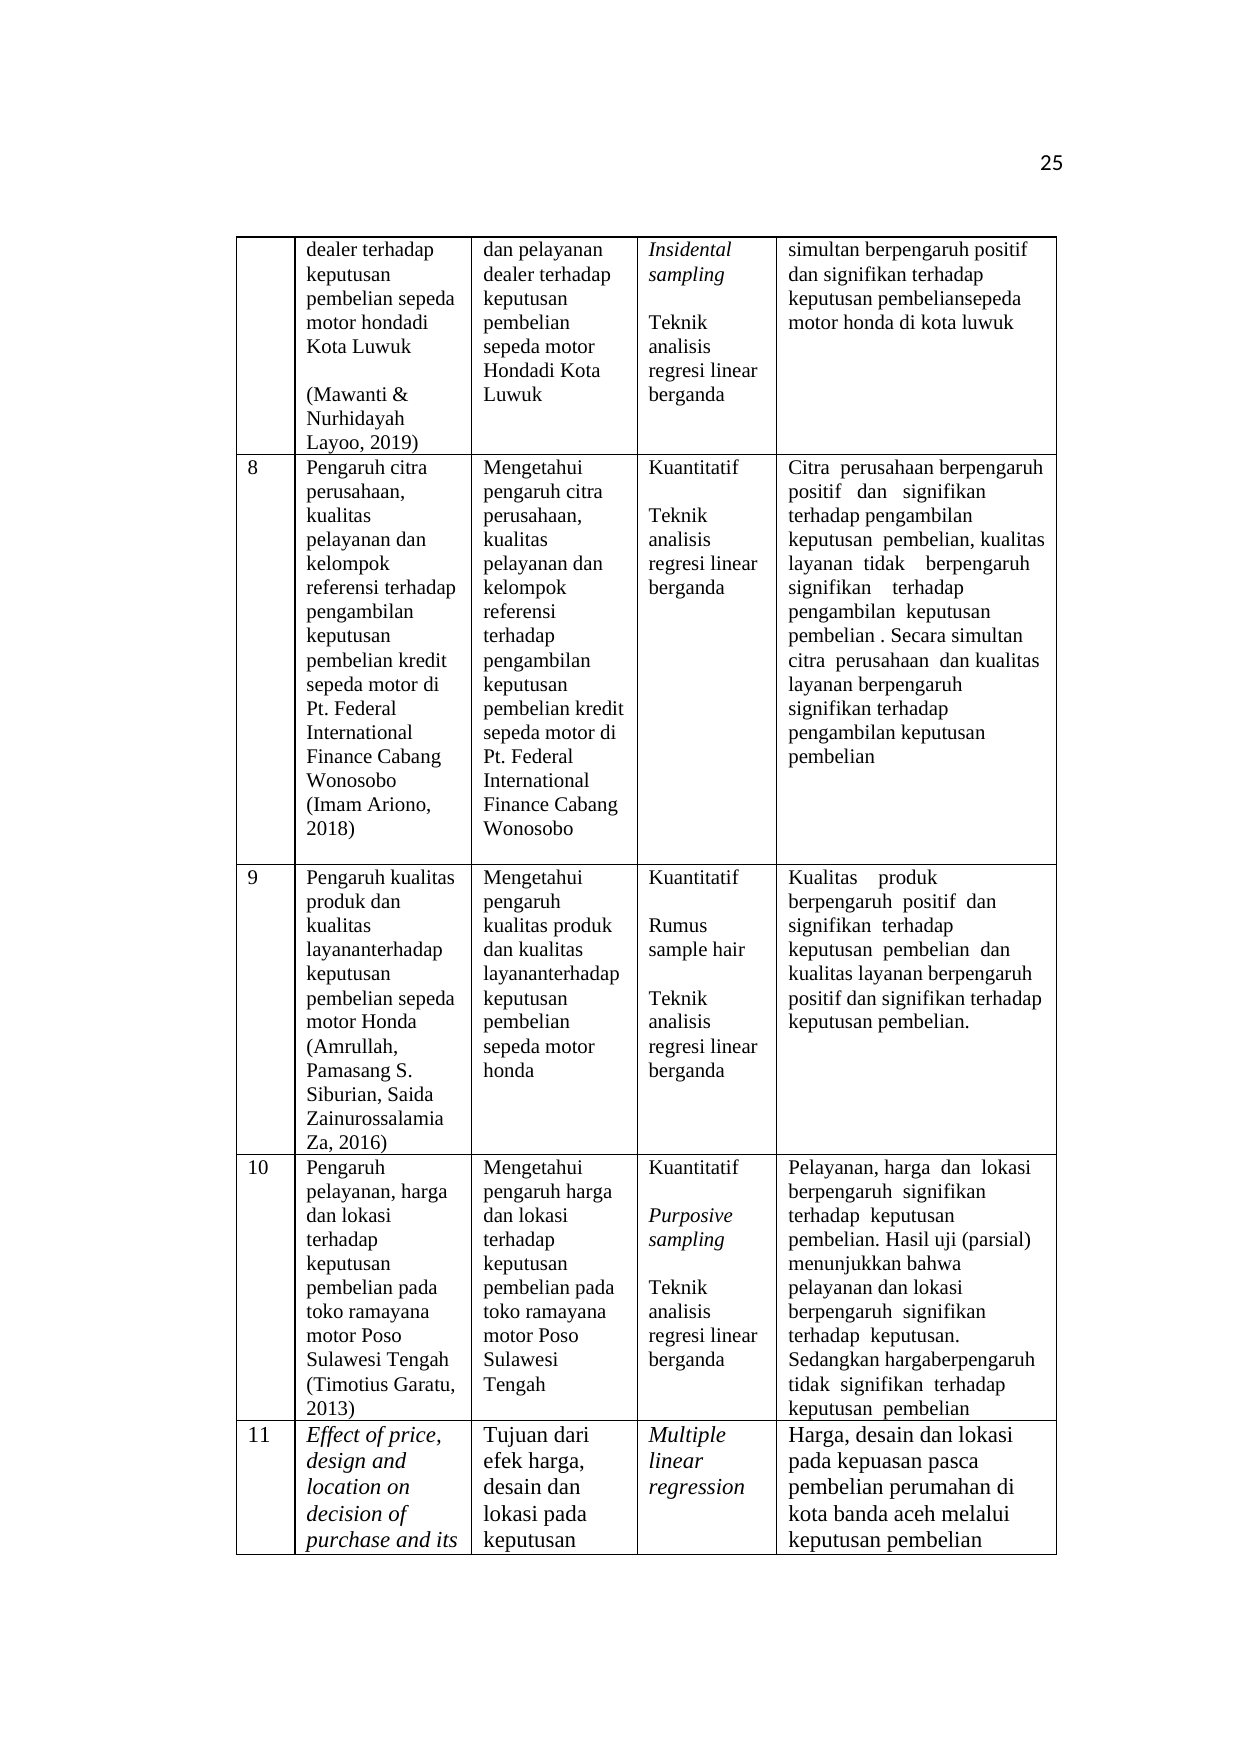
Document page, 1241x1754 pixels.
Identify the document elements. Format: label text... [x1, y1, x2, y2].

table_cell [638, 1421, 776, 1554]
table_cell Kuantitatif Purposive sampling Teknik analisis regresi linear berganda [638, 1155, 776, 1419]
table_cell Pengaruh citra perusahaan, kualitas pelayanan dan kelompok referensi terhadap pengambilan keputusan pembelian kredit sepeda motor di Pt. Federal International Finance Cabang Wonosobo (Imam Ariono, 2018) [296, 455, 471, 864]
table_cell Mengetahui pengaruh harga dan lokasi terhadap keputusan pembelian pada toko ramayana motor Poso Sulawesi Tengah [472, 1155, 637, 1419]
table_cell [777, 238, 1056, 454]
table_cell 10 [237, 1155, 294, 1419]
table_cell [777, 1421, 1056, 1554]
table_cell 7 [237, 238, 294, 454]
table_cell Mengetahui pengaruh kualitas produk dan kualitas layananterhadap keputusan pembelian sepeda motor honda [472, 865, 637, 1154]
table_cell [296, 238, 471, 454]
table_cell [296, 1421, 471, 1554]
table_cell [472, 238, 637, 454]
table_cell Pelayanan, harga dan lokasi berpengaruh signifikan terhadap keputusan pembelian. Hasil uji (parsial) menunjukkan bahwa pelayanan dan lokasi berpengaruh signifikan terhadap keputusan. Sedangkan hargaberpengaruh tidak signifikan terhadap keputusan pembelian [777, 1155, 1056, 1419]
table_cell Citra perusahaan berpengaruh positif dan signifikan terhadap pengambilan keputusan pembelian, kualitas layanan tidak berpengaruh signifikan terhadap pengambilan keputusan pembelian . Secara simultan citra perusahaan dan kualitas layanan berpengaruh signifikan terhadap pengambilan keputusan pembelian [777, 455, 1056, 864]
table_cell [638, 238, 776, 454]
table_cell Kuantitatif Rumus sample hair Teknik analisis regresi linear berganda [638, 865, 776, 1154]
table_cell Pengaruh kualitas produk dan kualitas layananterhadap keputusan pembelian sepeda motor Honda (Amrullah, Pamasang S. Siburian, Saida Zainurossalamia Za, 2016) [296, 865, 471, 1154]
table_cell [472, 1421, 637, 1554]
table_cell 9 [237, 865, 294, 1154]
table_cell Kualitas produk berpengaruh positif dan signifikan terhadap keputusan pembelian dan kualitas layanan berpengaruh positif dan signifikan terhadap keputusan pembelian. [777, 865, 1056, 1154]
table_cell 11 [237, 1421, 294, 1554]
table_cell 8 [237, 455, 294, 864]
table_cell Pengaruh pelayanan, harga dan lokasi terhadap keputusan pembelian pada toko ramayana motor Poso Sulawesi Tengah (Timotius Garatu, 2013) [296, 1155, 471, 1419]
table_cell Mengetahui pengaruh citra perusahaan, kualitas pelayanan dan kelompok referensi terhadap pengambilan keputusan pembelian kredit sepeda motor di Pt. Federal International Finance Cabang Wonosobo [472, 455, 637, 864]
table_cell Kuantitatif Teknik analisis regresi linear berganda [638, 455, 776, 864]
